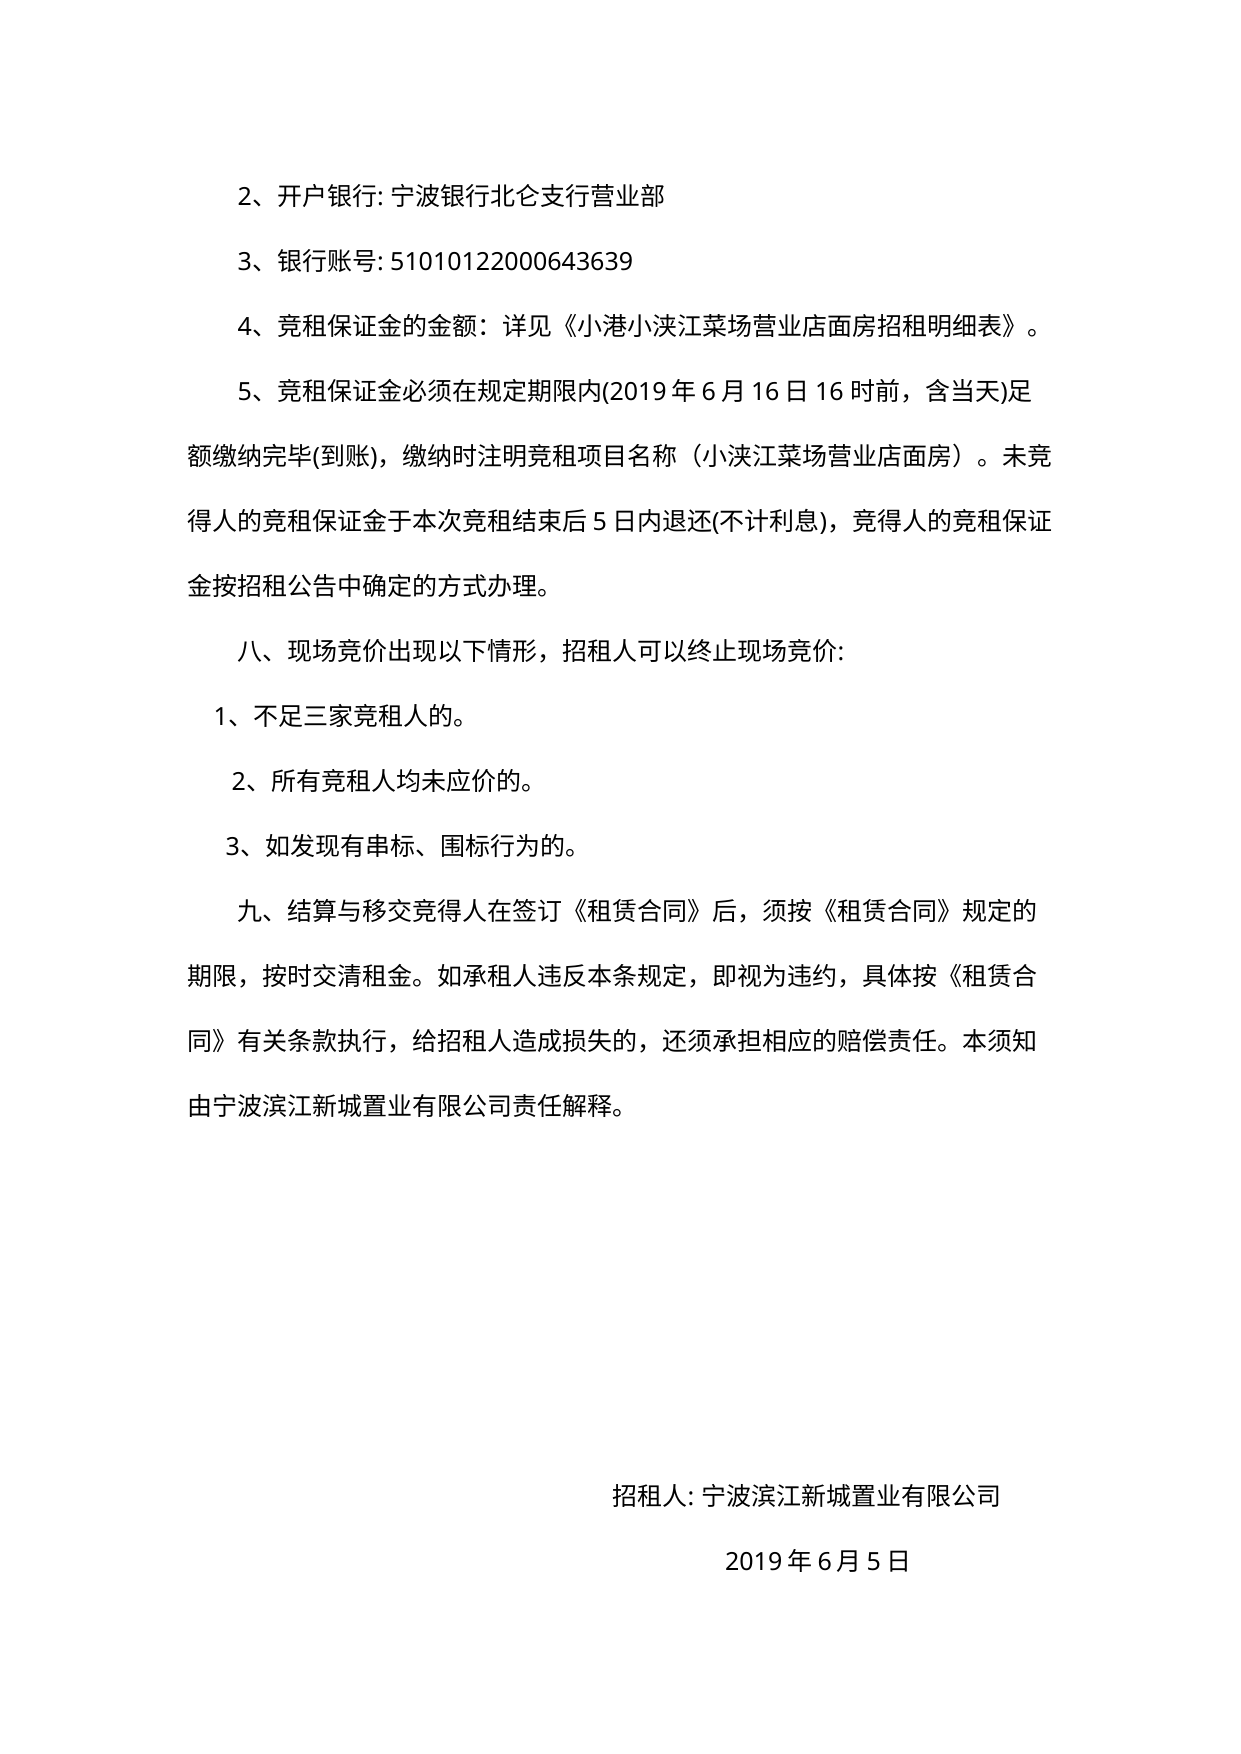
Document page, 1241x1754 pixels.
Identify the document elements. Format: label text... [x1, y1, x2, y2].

text 2、所有竞租人均未应价的。 [187, 747, 1053, 812]
text 3、如发现有串标、围标行为的。 [187, 812, 1053, 877]
text 2019年6月5日 [187, 1527, 1053, 1592]
text 2、开户银行: 宁波银行北仑支行营业部 [187, 162, 1053, 227]
text 4、竞租保证金的金额：详见《小港小浃江菜场营业店面房招租明细表》。 [187, 292, 1053, 357]
text 1、不足三家竞租人的。 [187, 682, 1053, 747]
text 八、现场竞价出现以下情形，招租人可以终止现场竞价: [187, 617, 1053, 682]
text 九、结算与移交竞得人在签订《租赁合同》后，须按《租赁合同》规定的期限，按时交清租金。如承租人违反本条规定，即视为违约，具体按《租赁合同》有关条款执行，给招租人造成损失的，还须承担相应的赔偿责任。本须知由宁波滨江新城置业有限公司责任解释。 [187, 877, 1053, 1137]
text 5、竞租保证金必须在规定期限内(2019年6月16日 16 时前，含当天)足额缴纳完毕(到账)，缴纳时注明竞租项目名称（小浃江菜场营业店面房）。未竞得人的竞租保证金于本次竞租结束后5日内退还(不计利息)，竞得人的竞租保证金按招租公告中确定的方式办理。 [187, 357, 1053, 617]
text 3、银行账号: 51010122000643639 [187, 227, 1053, 292]
text 招租人: 宁波滨江新城置业有限公司 [187, 1462, 1053, 1527]
